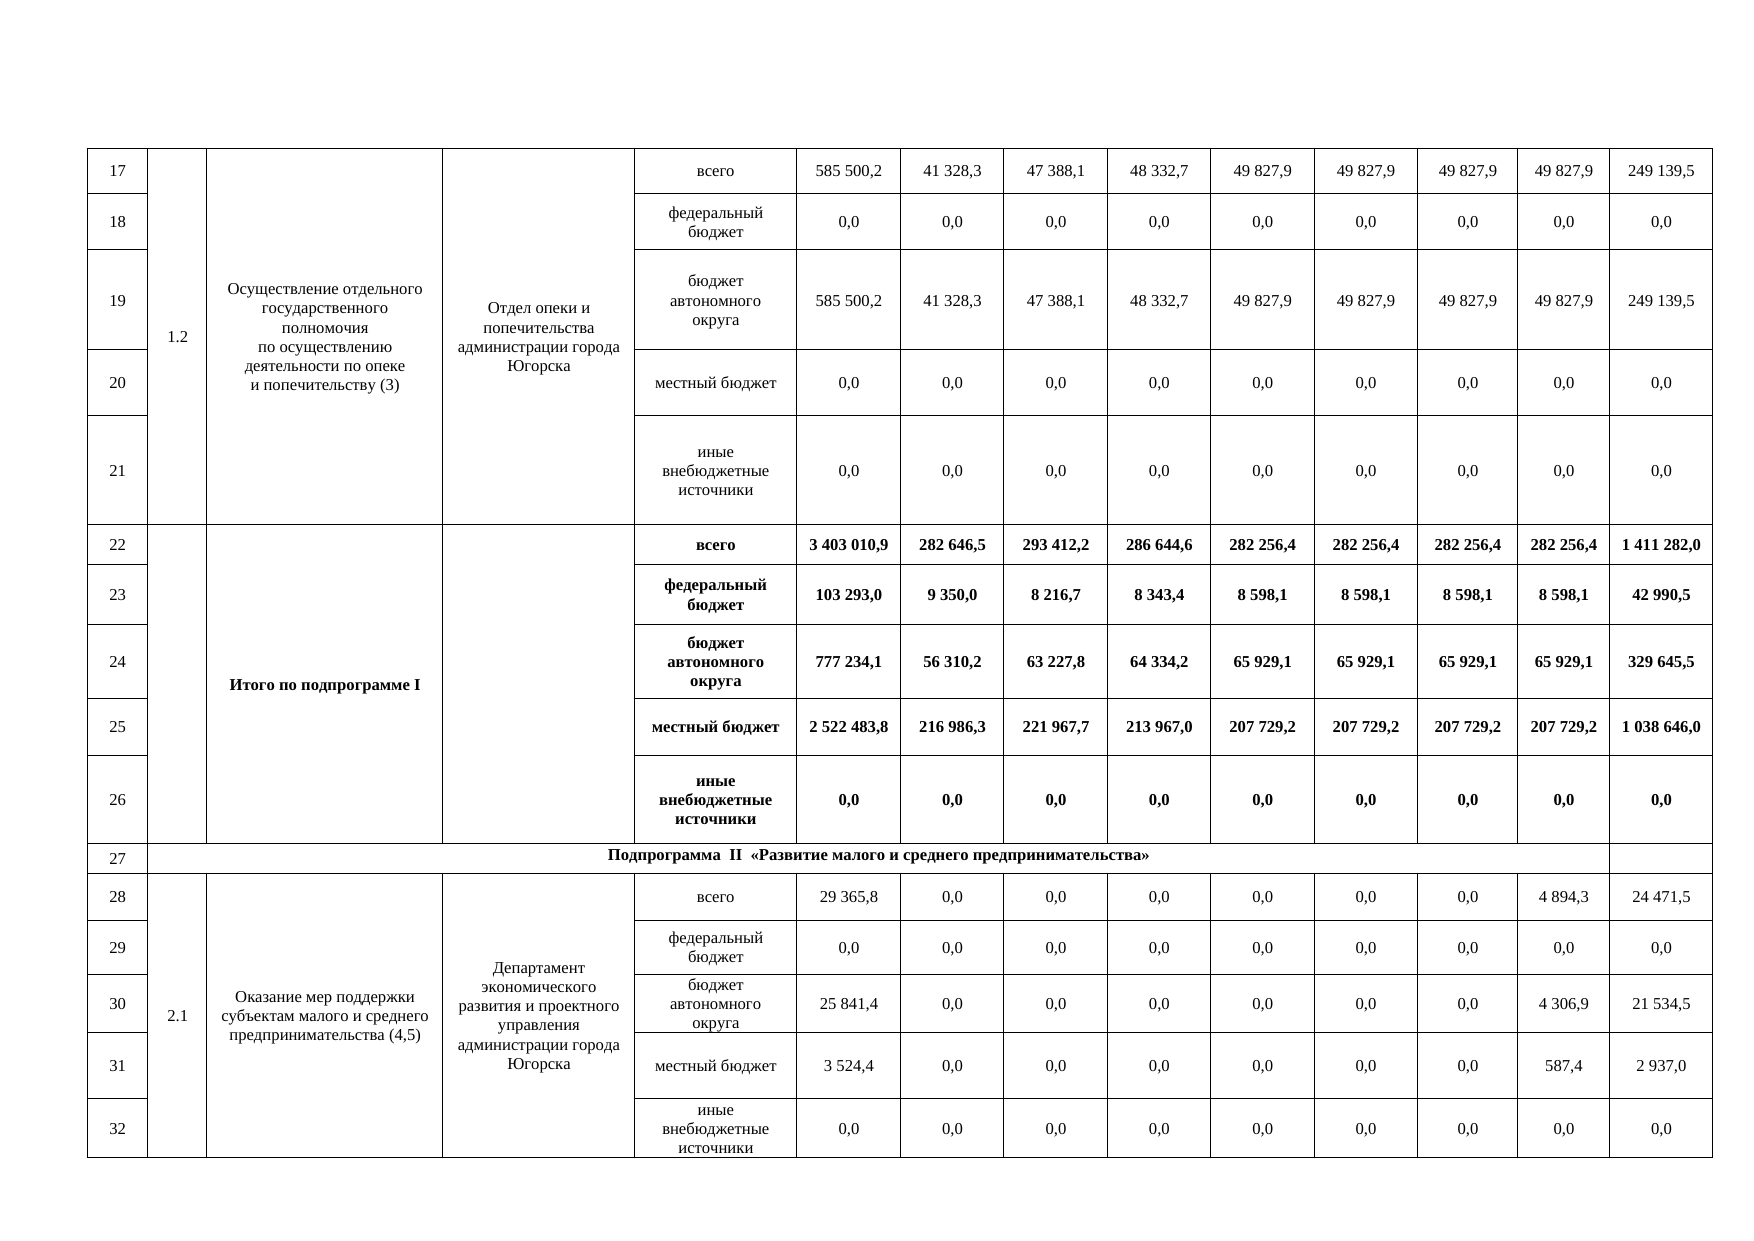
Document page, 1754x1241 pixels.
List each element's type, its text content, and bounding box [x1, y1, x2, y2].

table_cell 0,0 [1004, 1099, 1107, 1157]
table_cell 0,0 [1518, 194, 1609, 249]
table_cell 0,0 [1004, 416, 1107, 524]
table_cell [443, 874, 634, 1157]
table_cell 282 256,4 [1518, 525, 1609, 563]
table_cell 0,0 [1108, 1099, 1210, 1157]
table_cell 2.1 [148, 874, 206, 1157]
table_cell федеральный бюджет [635, 194, 796, 249]
table_cell 0,0 [1315, 975, 1417, 1032]
table_cell 0,0 [1610, 416, 1712, 524]
table_cell 19 [88, 250, 147, 349]
table_cell 0,0 [1004, 975, 1107, 1032]
table_cell 64 334,2 [1108, 625, 1210, 698]
table_cell 0,0 [1610, 921, 1712, 974]
table_cell 207 729,2 [1315, 699, 1417, 754]
table_cell 0,0 [1418, 1033, 1517, 1098]
table_cell 282 646,5 [901, 525, 1003, 563]
table_cell 585 500,2 [797, 250, 900, 349]
table_cell 0,0 [1418, 975, 1517, 1032]
table_cell 28 [88, 874, 147, 919]
table_cell 0,0 [1315, 874, 1417, 919]
table_cell 30 [88, 975, 147, 1032]
table_cell 0,0 [1211, 1033, 1314, 1098]
table_cell бюджет автономного округа [635, 625, 796, 698]
table_cell 0,0 [1211, 921, 1314, 974]
table_cell 0,0 [1315, 756, 1417, 843]
table_cell 0,0 [901, 1033, 1003, 1098]
table_cell 49 827,9 [1418, 250, 1517, 349]
table_cell 3 403 010,9 [797, 525, 900, 563]
table_cell 0,0 [797, 416, 900, 524]
table_cell иные внебюджетные источники [635, 416, 796, 524]
table_cell бюджет автономного округа [635, 975, 796, 1032]
table_cell 0,0 [901, 194, 1003, 249]
table_cell всего [635, 874, 796, 919]
table_cell 29 365,8 [797, 874, 900, 919]
table_cell 0,0 [1004, 1033, 1107, 1098]
table_cell 207 729,2 [1211, 699, 1314, 754]
table_cell 4 306,9 [1518, 975, 1609, 1032]
table_cell местный бюджет [635, 1033, 796, 1098]
table_cell федеральный бюджет [635, 921, 796, 974]
table_cell 249 139,5 [1610, 250, 1712, 349]
table_cell 0,0 [1004, 921, 1107, 974]
table_cell 103 293,0 [797, 565, 900, 624]
table_cell 20 [88, 350, 147, 415]
table_cell 0,0 [1108, 874, 1210, 919]
table_cell 0,0 [1315, 416, 1417, 524]
table_cell 8 598,1 [1518, 565, 1609, 624]
table_cell 0,0 [1418, 874, 1517, 919]
table_cell 1 411 282,0 [1610, 525, 1712, 563]
table_cell 0,0 [1315, 350, 1417, 415]
table_cell 286 644,6 [1108, 525, 1210, 563]
table_cell 282 256,4 [1211, 525, 1314, 563]
table_cell 0,0 [1418, 756, 1517, 843]
table_cell 0,0 [1108, 756, 1210, 843]
table_cell 0,0 [1518, 350, 1609, 415]
table_cell 0,0 [1108, 194, 1210, 249]
table_cell 587,4 [1518, 1033, 1609, 1098]
table_cell 0,0 [901, 416, 1003, 524]
table_cell 0,0 [1004, 756, 1107, 843]
table_cell 42 990,5 [1610, 565, 1712, 624]
table_cell 22 [88, 525, 147, 563]
table_cell 65 929,1 [1518, 625, 1609, 698]
table_cell [148, 525, 206, 843]
table_cell 8 598,1 [1211, 565, 1314, 624]
table_cell 282 256,4 [1418, 525, 1517, 563]
table_cell 0,0 [1211, 194, 1314, 249]
table_cell 0,0 [797, 1099, 900, 1157]
table_cell Итого по подпрограмме I [207, 525, 442, 843]
table_cell 8 216,7 [1004, 565, 1107, 624]
table_cell 329 645,5 [1610, 625, 1712, 698]
table_cell 47 388,1 [1004, 149, 1107, 193]
table_cell 249 139,5 [1610, 149, 1712, 193]
table_cell 0,0 [1315, 921, 1417, 974]
table_cell 0,0 [901, 1099, 1003, 1157]
table_cell 24 471,5 [1610, 874, 1712, 919]
table_cell 0,0 [901, 975, 1003, 1032]
table_cell 207 729,2 [1518, 699, 1609, 754]
table_cell 41 328,3 [901, 149, 1003, 193]
table_cell иные внебюджетные источники [635, 1099, 796, 1157]
table_cell 49 827,9 [1315, 250, 1417, 349]
table_cell 31 [88, 1033, 147, 1098]
table_cell местный бюджет [635, 350, 796, 415]
table_cell местный бюджет [635, 699, 796, 754]
table_cell Отдел опеки и попечительства администрации города Югорска [443, 149, 634, 524]
table_cell 0,0 [1418, 416, 1517, 524]
table_cell 63 227,8 [1004, 625, 1107, 698]
table_cell 0,0 [901, 756, 1003, 843]
table_cell 4 894,3 [1518, 874, 1609, 919]
table_cell 49 827,9 [1518, 149, 1609, 193]
table_cell 0,0 [1108, 416, 1210, 524]
table_cell 25 841,4 [797, 975, 900, 1032]
table_cell 0,0 [1518, 416, 1609, 524]
table_cell 18 [88, 194, 147, 249]
table_cell 0,0 [1004, 194, 1107, 249]
table_cell 8 343,4 [1108, 565, 1210, 624]
table_cell 0,0 [1518, 921, 1609, 974]
table_cell Подпрограмма II «Развитие малого и среднего предпринимательства» [148, 844, 1609, 873]
table_cell 48 332,7 [1108, 149, 1210, 193]
table_cell иные внебюджетные источники [635, 756, 796, 843]
table_cell 0,0 [1211, 756, 1314, 843]
table_cell 65 929,1 [1418, 625, 1517, 698]
table_cell 0,0 [1108, 921, 1210, 974]
table_cell 29 [88, 921, 147, 974]
table_cell 0,0 [1004, 350, 1107, 415]
table_cell 0,0 [1211, 975, 1314, 1032]
table_cell 293 412,2 [1004, 525, 1107, 563]
table_cell 213 967,0 [1108, 699, 1210, 754]
table_cell 0,0 [1004, 874, 1107, 919]
table_cell [443, 525, 634, 843]
table_cell 3 524,4 [797, 1033, 900, 1098]
table_cell 23 [88, 565, 147, 624]
table_cell 47 388,1 [1004, 250, 1107, 349]
table_cell 32 [88, 1099, 147, 1157]
table_cell 0,0 [797, 756, 900, 843]
table_cell 0,0 [1211, 350, 1314, 415]
table_cell 0,0 [901, 874, 1003, 919]
table_cell 1.2 [148, 149, 206, 524]
table_cell 48 332,7 [1108, 250, 1210, 349]
table_cell 221 967,7 [1004, 699, 1107, 754]
table_cell 49 827,9 [1211, 149, 1314, 193]
table_cell 1 038 646,0 [1610, 699, 1712, 754]
table_cell 8 598,1 [1315, 565, 1417, 624]
table_cell 0,0 [1518, 1099, 1609, 1157]
table_cell 25 [88, 699, 147, 754]
table_cell 0,0 [797, 194, 900, 249]
table_cell 49 827,9 [1418, 149, 1517, 193]
table_cell 0,0 [1211, 416, 1314, 524]
table_cell 26 [88, 756, 147, 843]
table_cell 0,0 [1315, 1099, 1417, 1157]
table_cell 777 234,1 [797, 625, 900, 698]
table_cell 0,0 [1108, 350, 1210, 415]
table_cell всего [635, 149, 796, 193]
table_cell 49 827,9 [1211, 250, 1314, 349]
table_cell 49 827,9 [1518, 250, 1609, 349]
table_cell 21 [88, 416, 147, 524]
table_cell 17 [88, 149, 147, 193]
table_cell 9 350,0 [901, 565, 1003, 624]
table_cell 56 310,2 [901, 625, 1003, 698]
table_cell 0,0 [1610, 756, 1712, 843]
table_cell 207 729,2 [1418, 699, 1517, 754]
table_cell 0,0 [1418, 921, 1517, 974]
table_cell 0,0 [901, 350, 1003, 415]
table_cell 2 522 483,8 [797, 699, 900, 754]
table_cell всего [635, 525, 796, 563]
table_cell федеральный бюджет [635, 565, 796, 624]
table_cell 24 [88, 625, 147, 698]
table_cell [1610, 844, 1712, 873]
table_cell 0,0 [1610, 1099, 1712, 1157]
table_cell 0,0 [797, 921, 900, 974]
table_cell 0,0 [1108, 1033, 1210, 1098]
table_cell 585 500,2 [797, 149, 900, 193]
table_cell 21 534,5 [1610, 975, 1712, 1032]
table_cell 0,0 [1518, 756, 1609, 843]
table_cell 282 256,4 [1315, 525, 1417, 563]
table_cell Осуществление отдельного государственного полномочия по осуществлению деятельности по опеке и попечительству (3) [207, 149, 442, 524]
table_cell 27 [88, 844, 147, 873]
table_cell 49 827,9 [1315, 149, 1417, 193]
table_cell 2 937,0 [1610, 1033, 1712, 1098]
table_cell 0,0 [1418, 194, 1517, 249]
table_cell 41 328,3 [901, 250, 1003, 349]
table_cell 0,0 [1610, 194, 1712, 249]
table_cell 0,0 [1211, 1099, 1314, 1157]
table_cell 0,0 [1108, 975, 1210, 1032]
table_cell 0,0 [1610, 350, 1712, 415]
table_cell 0,0 [1418, 350, 1517, 415]
table_cell 8 598,1 [1418, 565, 1517, 624]
table_cell 0,0 [1315, 1033, 1417, 1098]
table_cell 0,0 [901, 921, 1003, 974]
table_cell 65 929,1 [1211, 625, 1314, 698]
table_cell 216 986,3 [901, 699, 1003, 754]
table_cell Оказание мер поддержки субъектам малого и среднего предпринимательства (4,5) [207, 874, 442, 1157]
table_cell 0,0 [797, 350, 900, 415]
table_cell бюджет автономного округа [635, 250, 796, 349]
table_cell 0,0 [1211, 874, 1314, 919]
table_cell 65 929,1 [1315, 625, 1417, 698]
table_cell 0,0 [1418, 1099, 1517, 1157]
table_cell 0,0 [1315, 194, 1417, 249]
